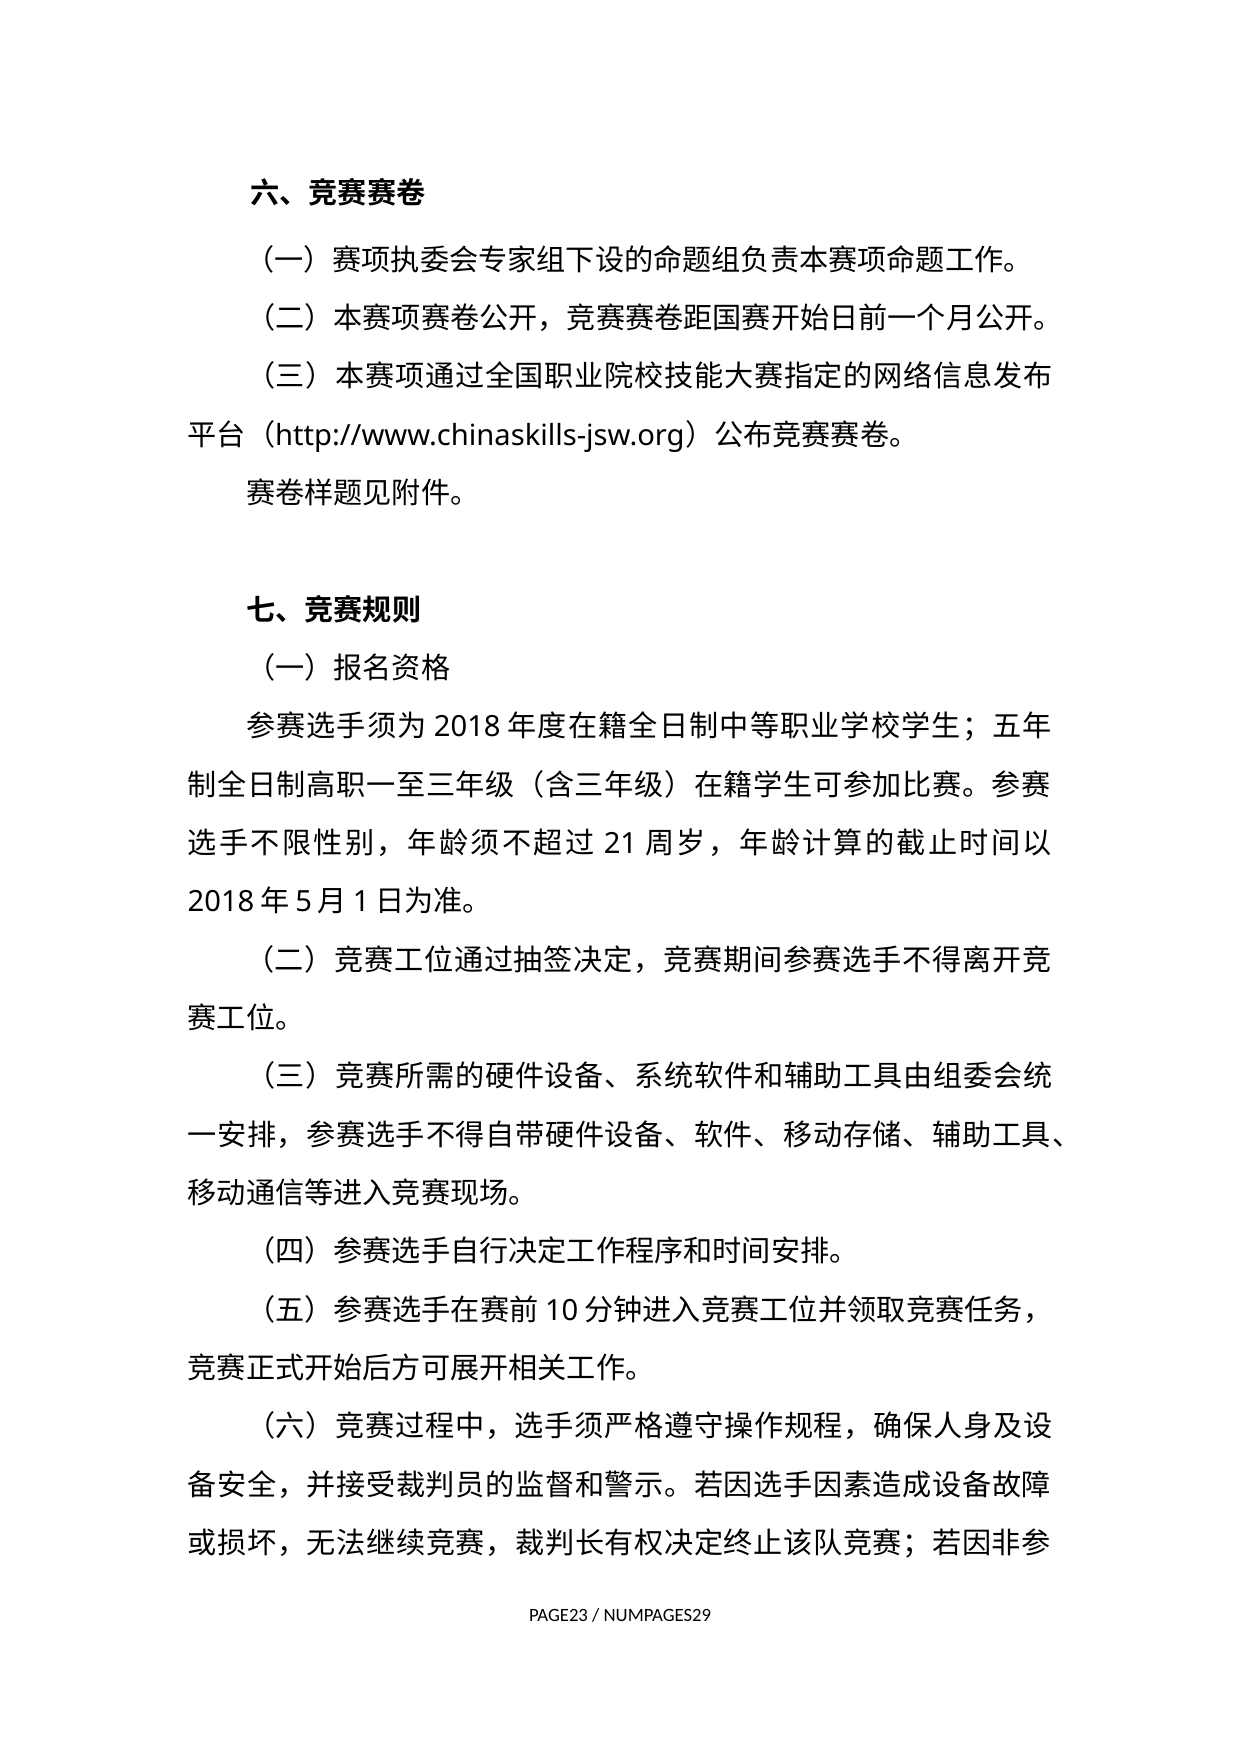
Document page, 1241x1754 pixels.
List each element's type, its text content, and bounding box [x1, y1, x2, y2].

subtitle 七、竞赛规则 [187, 573, 1053, 632]
text （三）竞赛所需的硬件设备、系统软件和辅助工具由组委会统一安排，参赛选手不得自带硬件设备、软件、移动存储、辅助工具、移动通信等进入竞赛现场。 [187, 1040, 1053, 1215]
text （二）竞赛工位通过抽签决定，竞赛期间参赛选手不得离开竞赛工位。 [187, 923, 1053, 1040]
text 参赛选手须为2018年度在籍全日制中等职业学校学生；五年制全日制高职一至三年级（含三年级）在籍学生可参加比赛。参赛选手不限性别，年龄须不超过21周岁，年龄计算的截止时间以2018年5月1日为准。 [187, 690, 1053, 923]
text 赛卷样题见附件。 [187, 457, 1053, 515]
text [187, 1390, 1053, 1565]
text （一）报名资格 [187, 632, 1053, 690]
text （三）本赛项通过全国职业院校技能大赛指定的网络信息发布平台（http://www.chinaskills-jsw.org）公布竞赛赛卷。 [187, 340, 1053, 457]
text 六、竞赛赛卷 [187, 158, 1053, 223]
text （四）参赛选手自行决定工作程序和时间安排。 [246, 1215, 1053, 1273]
text （五）参赛选手在赛前10分钟进入竞赛工位并领取竞赛任务，竞赛正式开始后方可展开相关工作。 [187, 1273, 1053, 1390]
text （二）本赛项赛卷公开，竞赛赛卷距国赛开始日前一个月公开。 [187, 282, 1053, 340]
text （一）赛项执委会专家组下设的命题组负责本赛项命题工作。 [187, 223, 1053, 282]
